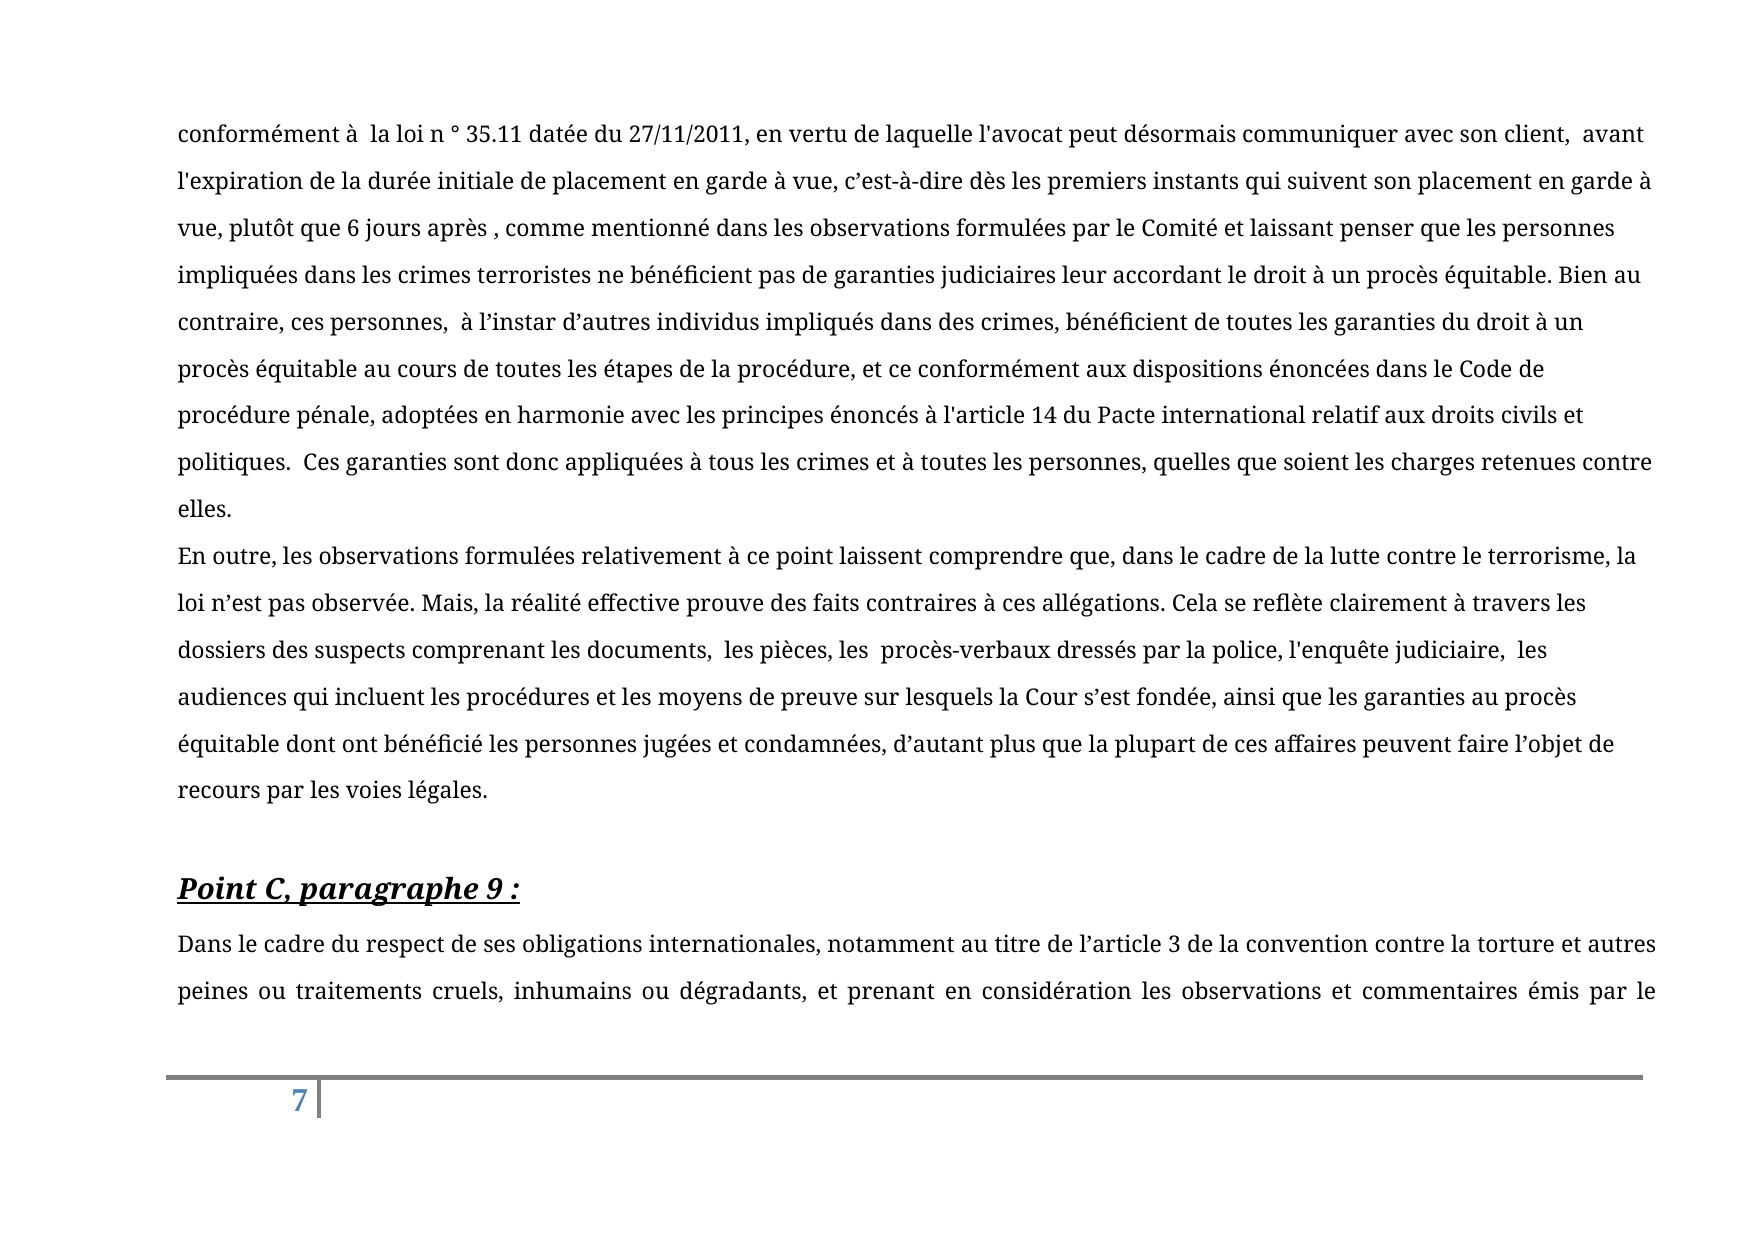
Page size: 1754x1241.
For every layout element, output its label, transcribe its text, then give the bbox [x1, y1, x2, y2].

text En outre, les observations formulées relativement à ce point laissent comprendre que, dans le cadre de la lutte contre le terrorisme, la loi n’est pas observée. Mais, la réalité effective prouve des faits contraires à ces allégations. Cela se reflète clairement à travers les dossiers des suspects comprenant les documents, les pièces, les procès-verbaux dressés par la police, l'enquête judiciaire, les audiences qui incluent les procédures et les moyens de preuve sur lesquels la Cour s’est fondée, ainsi que les garanties au procès équitable dont ont bénéficié les personnes jugées et condamnées, d’autant plus que la plupart de ces affaires peuvent faire l’objet de recours par les voies légales. [177, 540, 1657, 806]
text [177, 928, 1659, 1006]
text conformément à la loi n ° 35.11 datée du 27/11/2011, en vertu de laquelle l'avocat peut désormais communiquer avec son client, avant l'expiration de la durée initiale de placement en garde à vue, c’est-à-dire dès les premiers instants qui suivent son placement en garde à vue, plutôt que 6 jours après , comme mentionné dans les observations formulées par le Comité et laissant penser que les personnes impliquées dans les crimes terroristes ne bénéficient pas de garanties judiciaires leur accordant le droit à un procès équitable. Bien au contraire, ces personnes, à l’instar d’autres individus impliqués dans des crimes, bénéficient de toutes les garanties du droit à un procès équitable au cours de toutes les étapes de la procédure, et ce conformément aux dispositions énoncées dans le Code de procédure pénale, adoptées en harmonie avec les principes énoncés à l'article 14 du Pacte international relatif aux droits civils et politiques. Ces garanties sont donc appliquées à tous les crimes et à toutes les personnes, quelles que soient les charges retenues contre elles. [177, 118, 1657, 524]
text Point C, paragraphe 9 : [177, 868, 1657, 908]
